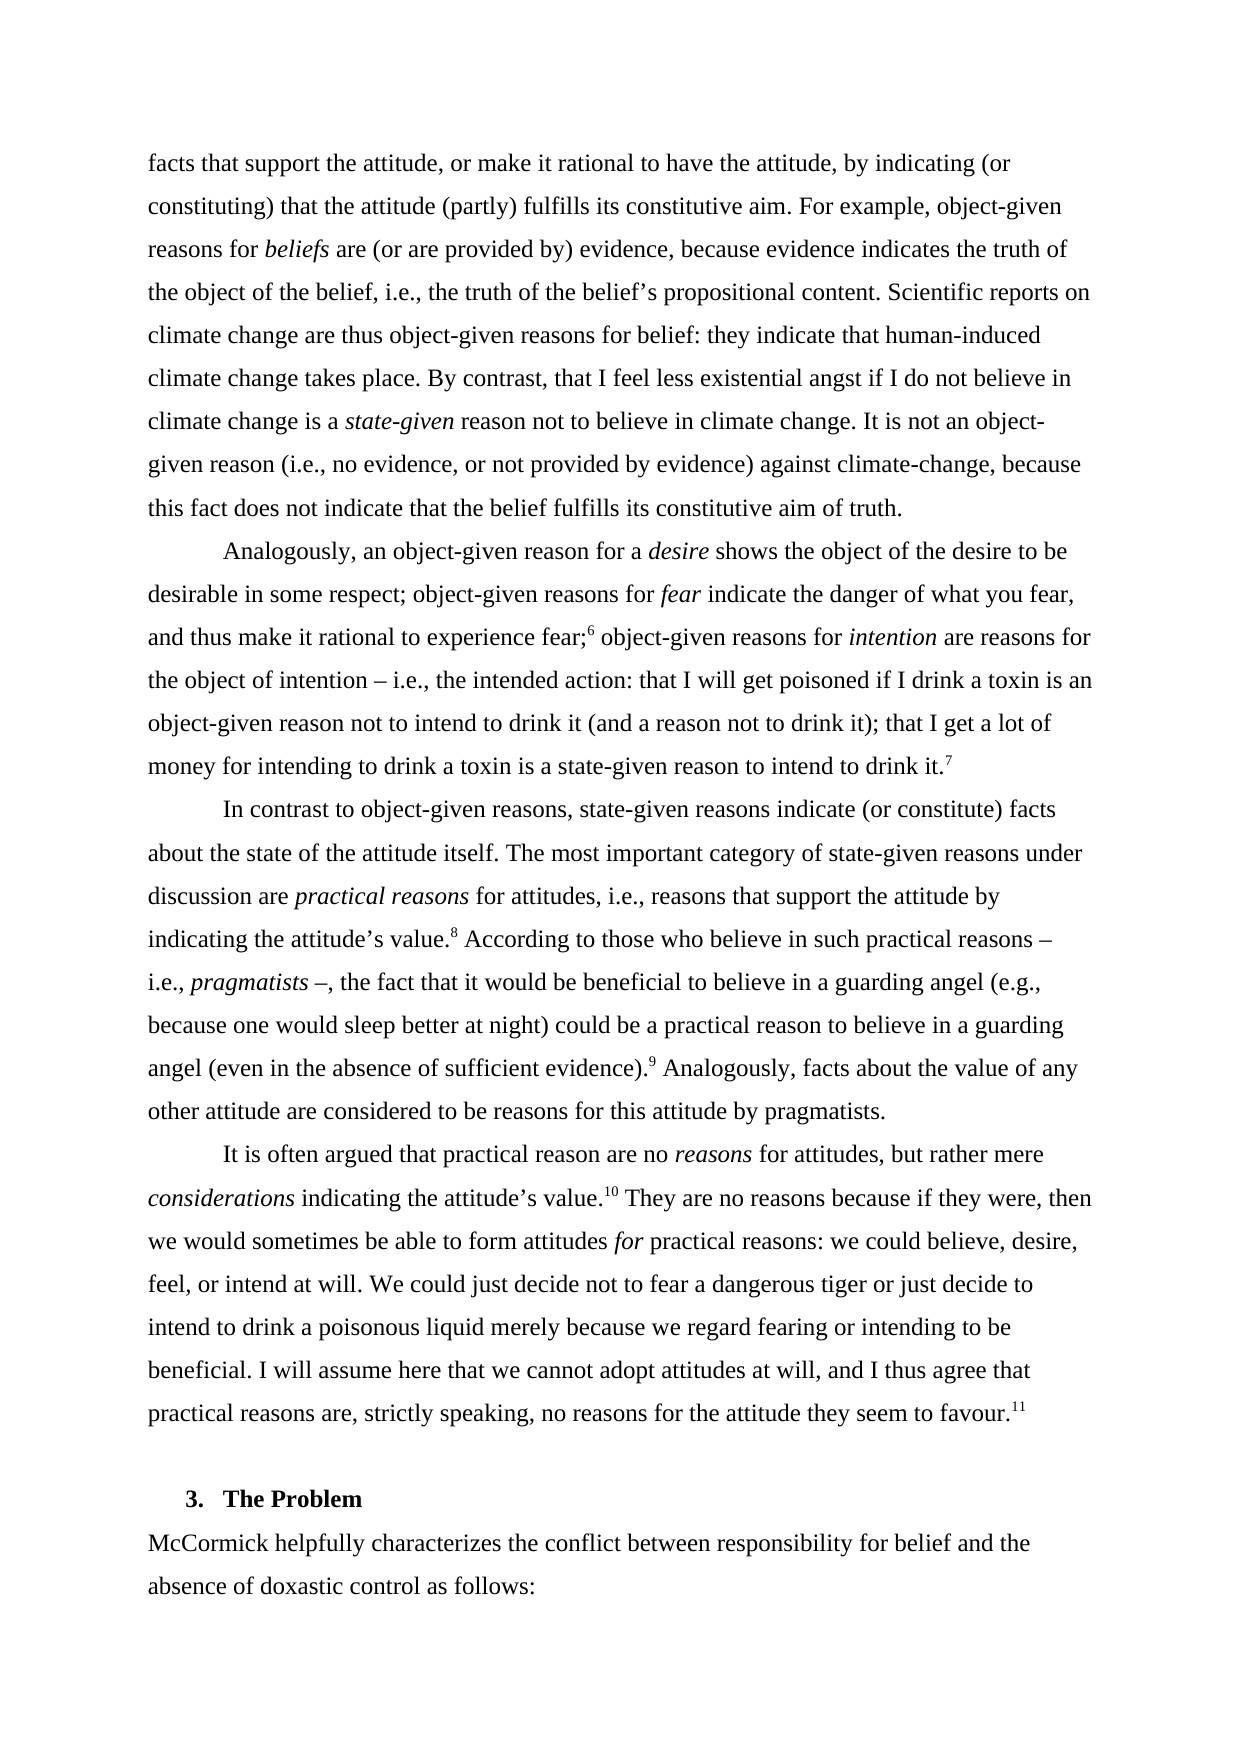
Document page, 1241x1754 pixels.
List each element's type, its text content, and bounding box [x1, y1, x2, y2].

text Analogously, an object-given reason for a desire shows the object of the desire to be desirable in some respect; object-given reasons for fear indicate the danger of what you fear, and thus make it rational to experience fear; object-given reasons for intention are reasons for the object of intention – i.e., the intended action: that I will get poisoned if I drink a toxin is an object-given reason not to intend to drink it (and a reason not to drink it); that I get a lot of money for intending to drink a toxin is a state-given reason to intend to drink it. [148, 536, 1093, 780]
list The Problem [185, 1484, 1093, 1513]
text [148, 148, 1093, 521]
text It is often argued that practical reason are no reasons for attitudes, but rather mere considerations indicating the attitude’s value. They are no reasons because if they were, then we would sometimes be able to form attitudes for practical reasons: we could believe, desire, feel, or intend at will. We could just decide not to fear a dangerous tiger or just decide to intend to drink a poisonous liquid merely because we regard fearing or intending to be beneficial. I will assume here that we cannot adopt attitudes at will, and I thus agree that practical reasons are, strictly speaking, no reasons for the attitude they seem to favour. [148, 1139, 1093, 1427]
text McCormick helpfully characterizes the conflict between responsibility for belief and the absence of doxastic control as follows: [148, 1528, 1093, 1599]
text In contrast to object-given reasons, state-given reasons indicate (or constitute) facts about the state of the attitude itself. The most important category of state-given reasons under discussion are practical reasons for attitudes, i.e., reasons that support the attitude by indicating the attitude’s value. According to those who believe in such practical reasons – i.e., pragmatists –, the fact that it would be beneficial to believe in a guarding angel (e.g., because one would sleep better at night) could be a practical reason to believe in a guarding angel (even in the absence of sufficient evidence). Analogously, facts about the value of any other attitude are considered to be reasons for this attitude by pragmatists. [148, 794, 1093, 1125]
